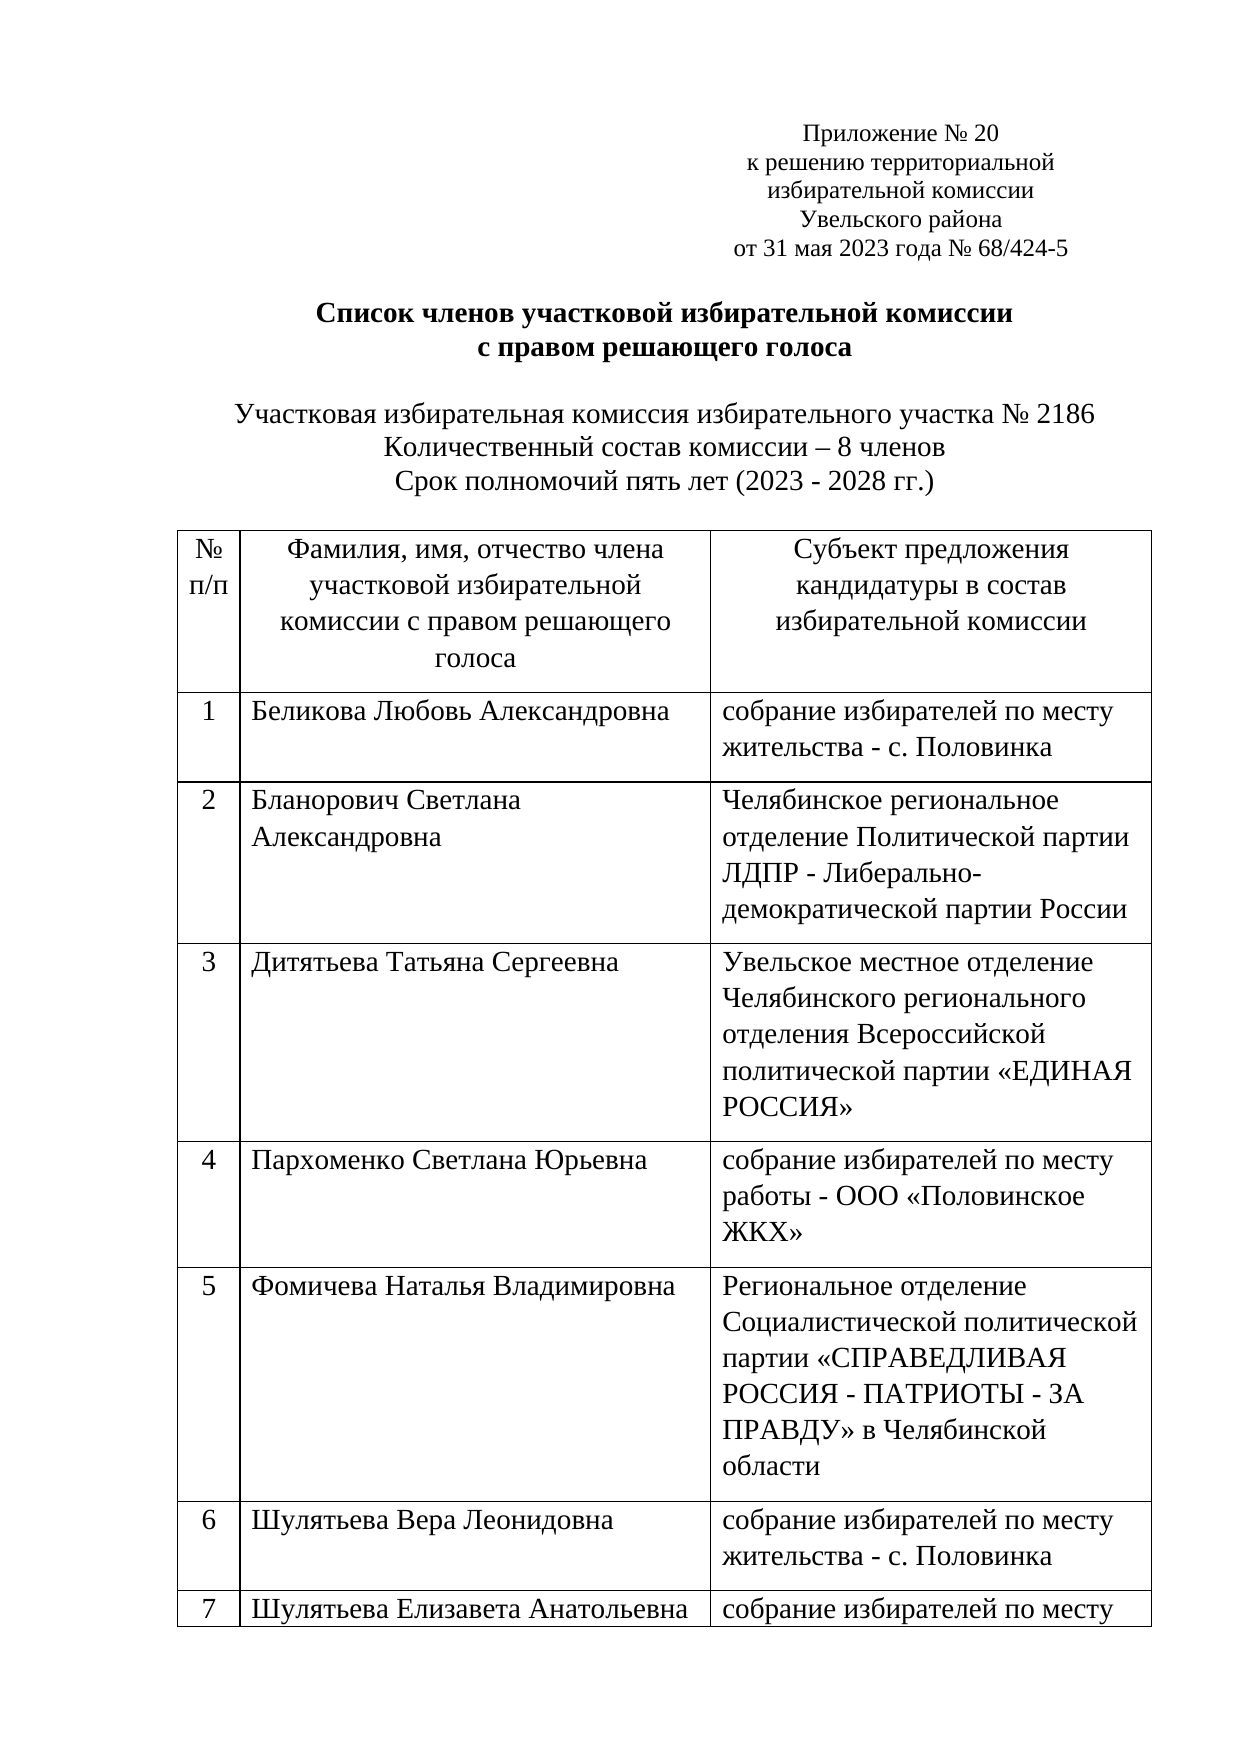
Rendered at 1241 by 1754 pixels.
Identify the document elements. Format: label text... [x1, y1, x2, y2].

table_cell Челябинское региональное отделение Политической партии ЛДПР - Либерально-демократической партии России [711, 783, 1151, 943]
table_cell Беликова Любовь Александровна [241, 693, 710, 781]
text Приложение № 20 [650, 118, 1152, 147]
text Увельского района [650, 204, 1152, 233]
table_cell собрание избирателей по месту работы - ООО «Половинское ЖКХ» [711, 1142, 1151, 1267]
text Участковая избирательная комиссия избирательного участка № 2186 [177, 396, 1152, 429]
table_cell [711, 1502, 1151, 1590]
text Срок полномочий пять лет (2023 - 2028 гг.) [177, 463, 1152, 497]
text от 31 мая 2023 года № 68/424-5 [650, 233, 1152, 262]
text Список членов участковой избирательной комиссии [177, 295, 1152, 329]
text Количественный состав комиссии – 8 членов [177, 429, 1152, 463]
table_cell 3 [178, 944, 239, 1141]
table_cell Дитятьева Татьяна Сергеевна [241, 944, 710, 1141]
table_cell Увельское местное отделение Челябинского регионального отделения Всероссийской политической партии «ЕДИНАЯ РОССИЯ» [711, 944, 1151, 1141]
table_cell 6 [178, 1502, 239, 1590]
table_header Фамилия, имя, отчество члена участковой избирательной комиссии с правом решающего голоса [241, 531, 710, 692]
table_cell 7 [178, 1591, 239, 1626]
table_cell Шулятьева Вера Леонидовна [241, 1502, 710, 1590]
table_cell 2 [178, 783, 239, 943]
table_cell Фомичева Наталья Владимировна [241, 1268, 710, 1501]
table_cell 1 [178, 693, 239, 781]
table_cell 5 [178, 1268, 239, 1501]
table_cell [711, 1591, 1151, 1626]
table_cell Пархоменко Светлана Юрьевна [241, 1142, 710, 1267]
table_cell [241, 1591, 710, 1626]
table_cell 4 [178, 1142, 239, 1267]
table_cell Региональное отделение Социалистической политической партии «СПРАВЕДЛИВАЯ РОССИЯ - ПАТРИОТЫ - ЗА ПРАВДУ» в Челябинской области [711, 1268, 1151, 1501]
table_cell собрание избирателей по месту жительства - с. Половинка [711, 693, 1151, 781]
table_cell Бланорович Светлана Александровна [241, 783, 710, 943]
text с правом решающего голоса [177, 329, 1152, 362]
table_header № п/п [178, 531, 239, 692]
text избирательной комиссии [650, 176, 1152, 204]
text к решению территориальной [650, 147, 1152, 176]
table_header Субъект предложения кандидатуры в состав избирательной комиссии [711, 531, 1151, 692]
